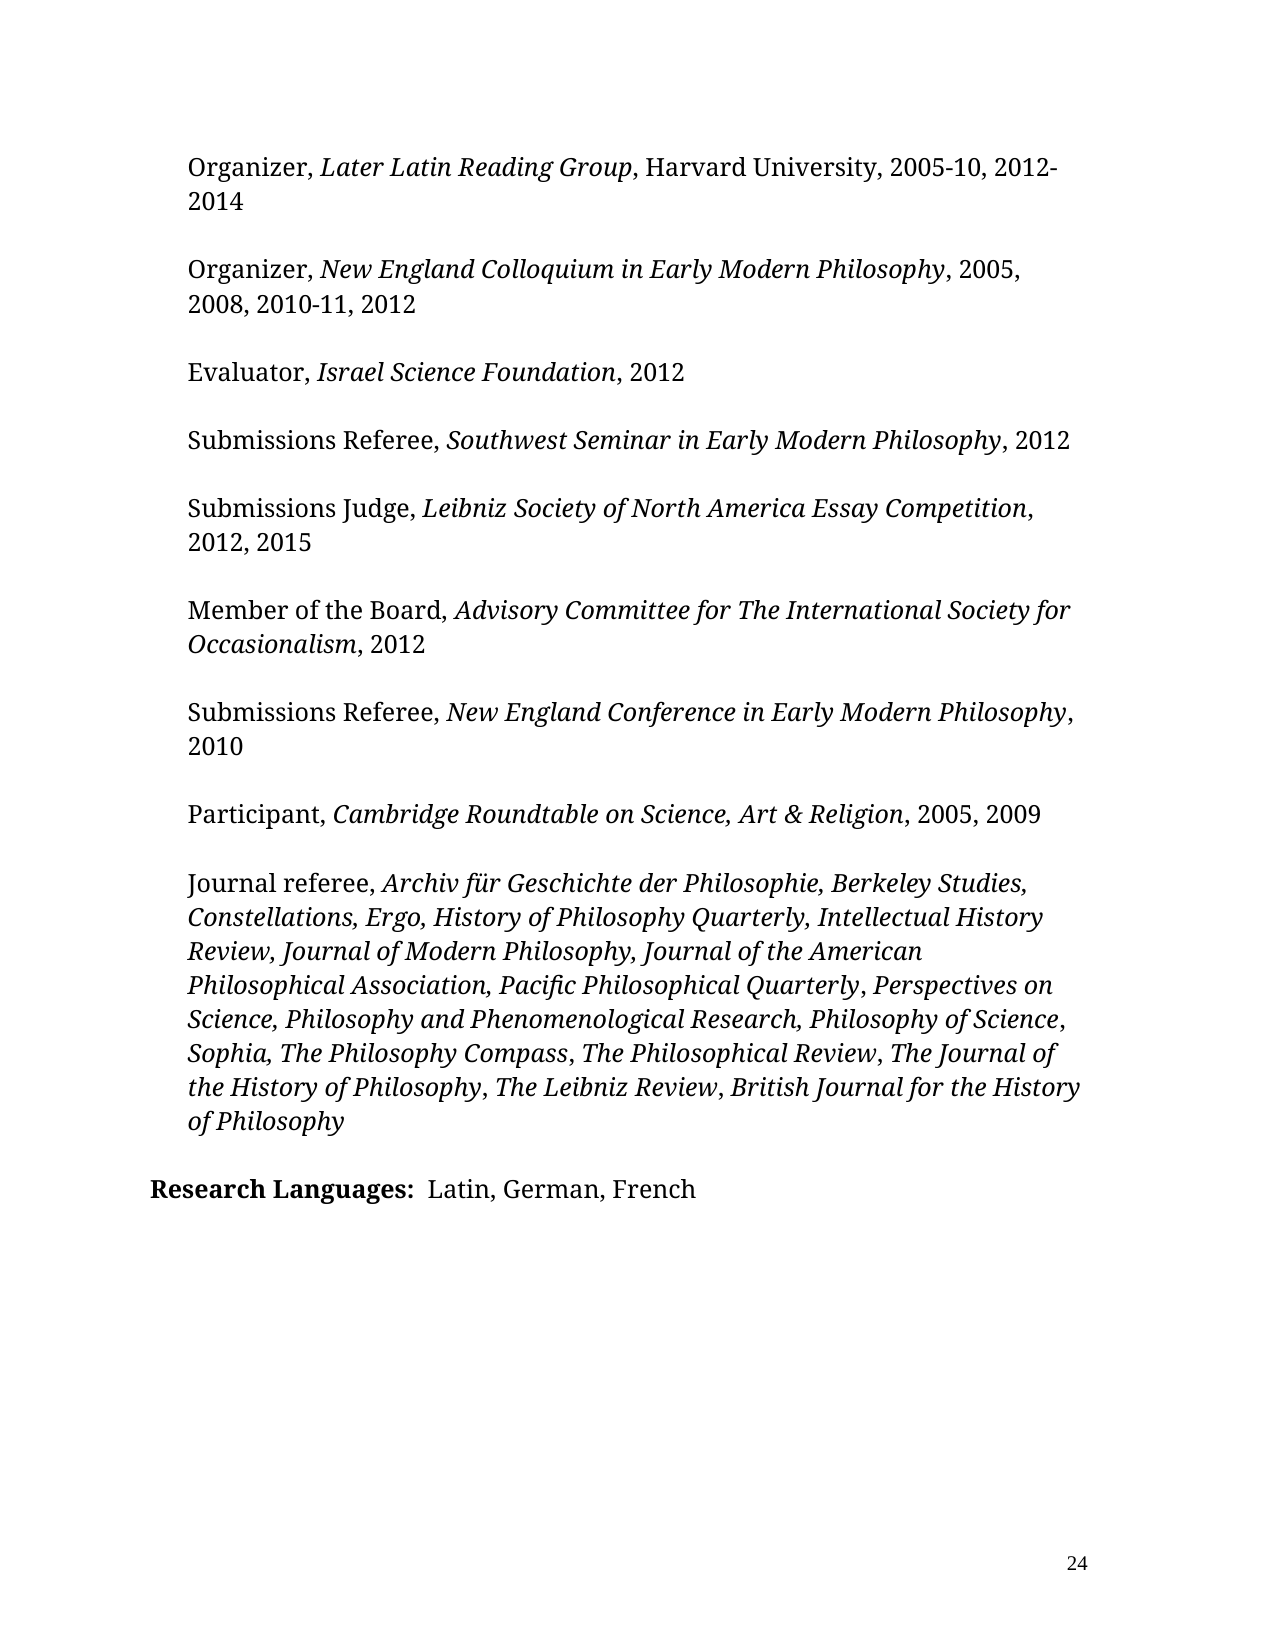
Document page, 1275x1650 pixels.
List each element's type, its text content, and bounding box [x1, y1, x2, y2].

text Submissions Referee, Southwest Seminar in Early Modern Philosophy, 2012 [187, 422, 1087, 457]
text Member of the Board, Advisory Committee for The International Society for Occasionalism, 2012 [187, 593, 1087, 661]
text Submissions Referee, New England Conference in Early Modern Philosophy, 2010 [187, 695, 1087, 763]
text Organizer, Later Latin Reading Group, Harvard University, 2005-10, 2012-2014 [187, 150, 1087, 218]
text Evaluator, Israel Science Foundation, 2012 [187, 354, 1087, 388]
text Submissions Judge, Leibniz Society of North America Essay Competition, 2012, 2015 [187, 491, 1087, 559]
text Organizer, New England Colloquium in Early Modern Philosophy, 2005, 2008, 2010-11, 2012 [187, 252, 1087, 320]
text Participant, Cambridge Roundtable on Science, Art & Religion, 2005, 2009 [187, 797, 1087, 831]
text Journal referee, Archiv für Geschichte der Philosophie, Berkeley Studies, Constellations, Ergo, History of Philosophy Quarterly, Intellectual History Review, Journal of Modern Philosophy, Journal of the American Philosophical Association, Pacific Philosophical Quarterly, Perspectives on Science, Philosophy and Phenomenological Research, Philosophy of Science, Sophia, The Philosophy Compass, The Philosophical Review, The Journal of the History of Philosophy, The Leibniz Review, British Journal for the History of Philosophy [187, 865, 1087, 1138]
text Research Languages: Latin, German, French [150, 1172, 1087, 1206]
